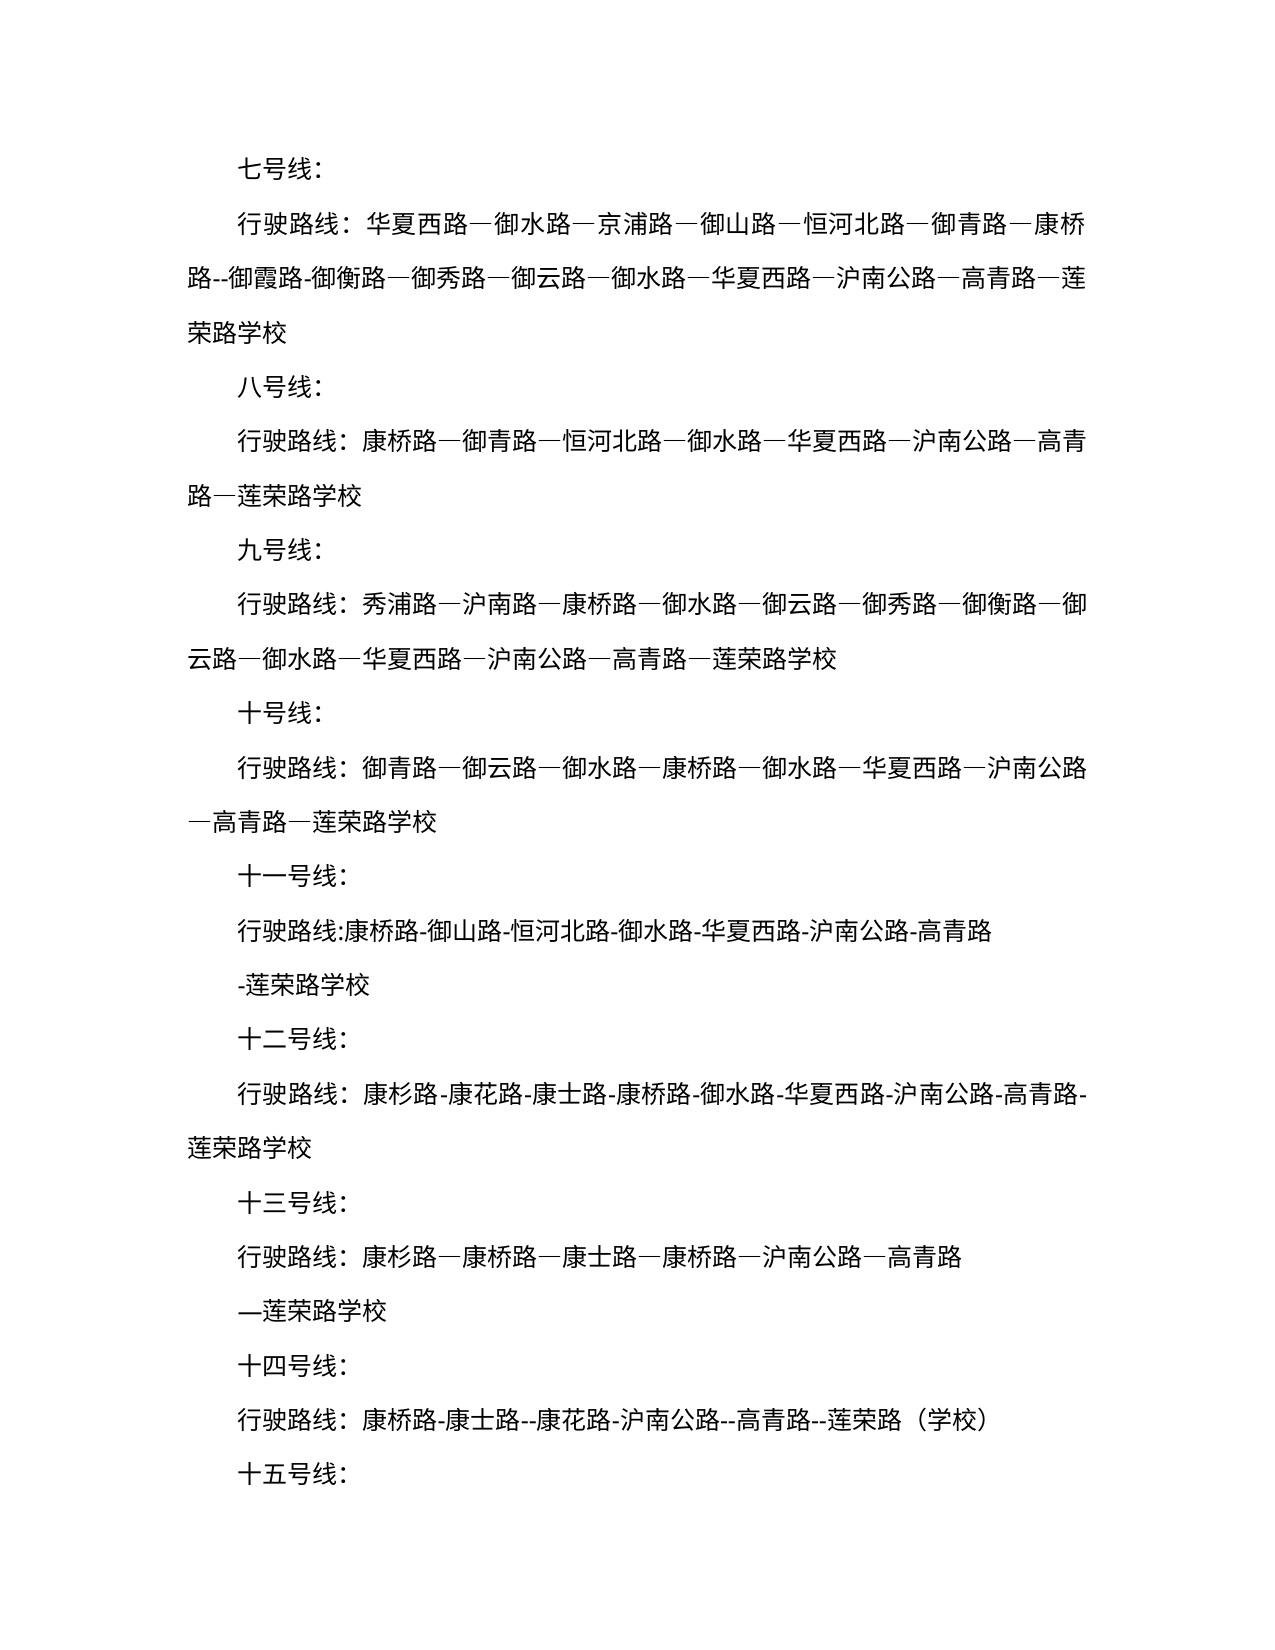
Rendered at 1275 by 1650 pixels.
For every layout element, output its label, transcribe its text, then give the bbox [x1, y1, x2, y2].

text 行驶路线：御青路—御云路—御水路—康桥路—御水路—华夏西路—沪南公路—高青路—莲荣路学校 [187, 748, 1087, 839]
text 行驶路线:康桥路-御山路-恒河北路-御水路-华夏西路-沪南公路-高青路 [187, 911, 1087, 947]
text —莲荣路学校 [187, 1292, 1087, 1328]
text 行驶路线：秀浦路—沪南路—康桥路—御水路—御云路—御秀路—御衡路—御云路—御水路—华夏西路—沪南公路—高青路—莲荣路学校 [187, 585, 1087, 676]
text 十一号线： [187, 857, 1087, 893]
text 九号线： [187, 531, 1087, 567]
text 行驶路线：华夏西路—御水路—京浦路—御山路—恒河北路—御青路—康桥路--御霞路-御衡路—御秀路—御云路—御水路—华夏西路—沪南公路—高青路—莲荣路学校 [187, 204, 1087, 349]
text 十号线： [187, 694, 1087, 730]
text 行驶路线：康桥路-康士路--康花路-沪南公路--高青路--莲荣路（学校） [187, 1401, 1087, 1437]
text 七号线： [187, 150, 1087, 186]
text 十四号线： [187, 1346, 1087, 1382]
text 十三号线： [187, 1183, 1087, 1219]
text 十五号线： [187, 1455, 1087, 1491]
text 八号线： [187, 367, 1087, 404]
text 行驶路线：康杉路-康花路-康士路-康桥路-御水路-华夏西路-沪南公路-高青路-莲荣路学校 [187, 1074, 1087, 1165]
text 行驶路线：康桥路—御青路—恒河北路—御水路—华夏西路—沪南公路—高青路—莲荣路学校 [187, 422, 1087, 512]
text 十二号线： [187, 1020, 1087, 1056]
text 行驶路线：康杉路—康桥路—康士路—康桥路—沪南公路—高青路 [187, 1237, 1087, 1274]
text -莲荣路学校 [187, 966, 1087, 1002]
